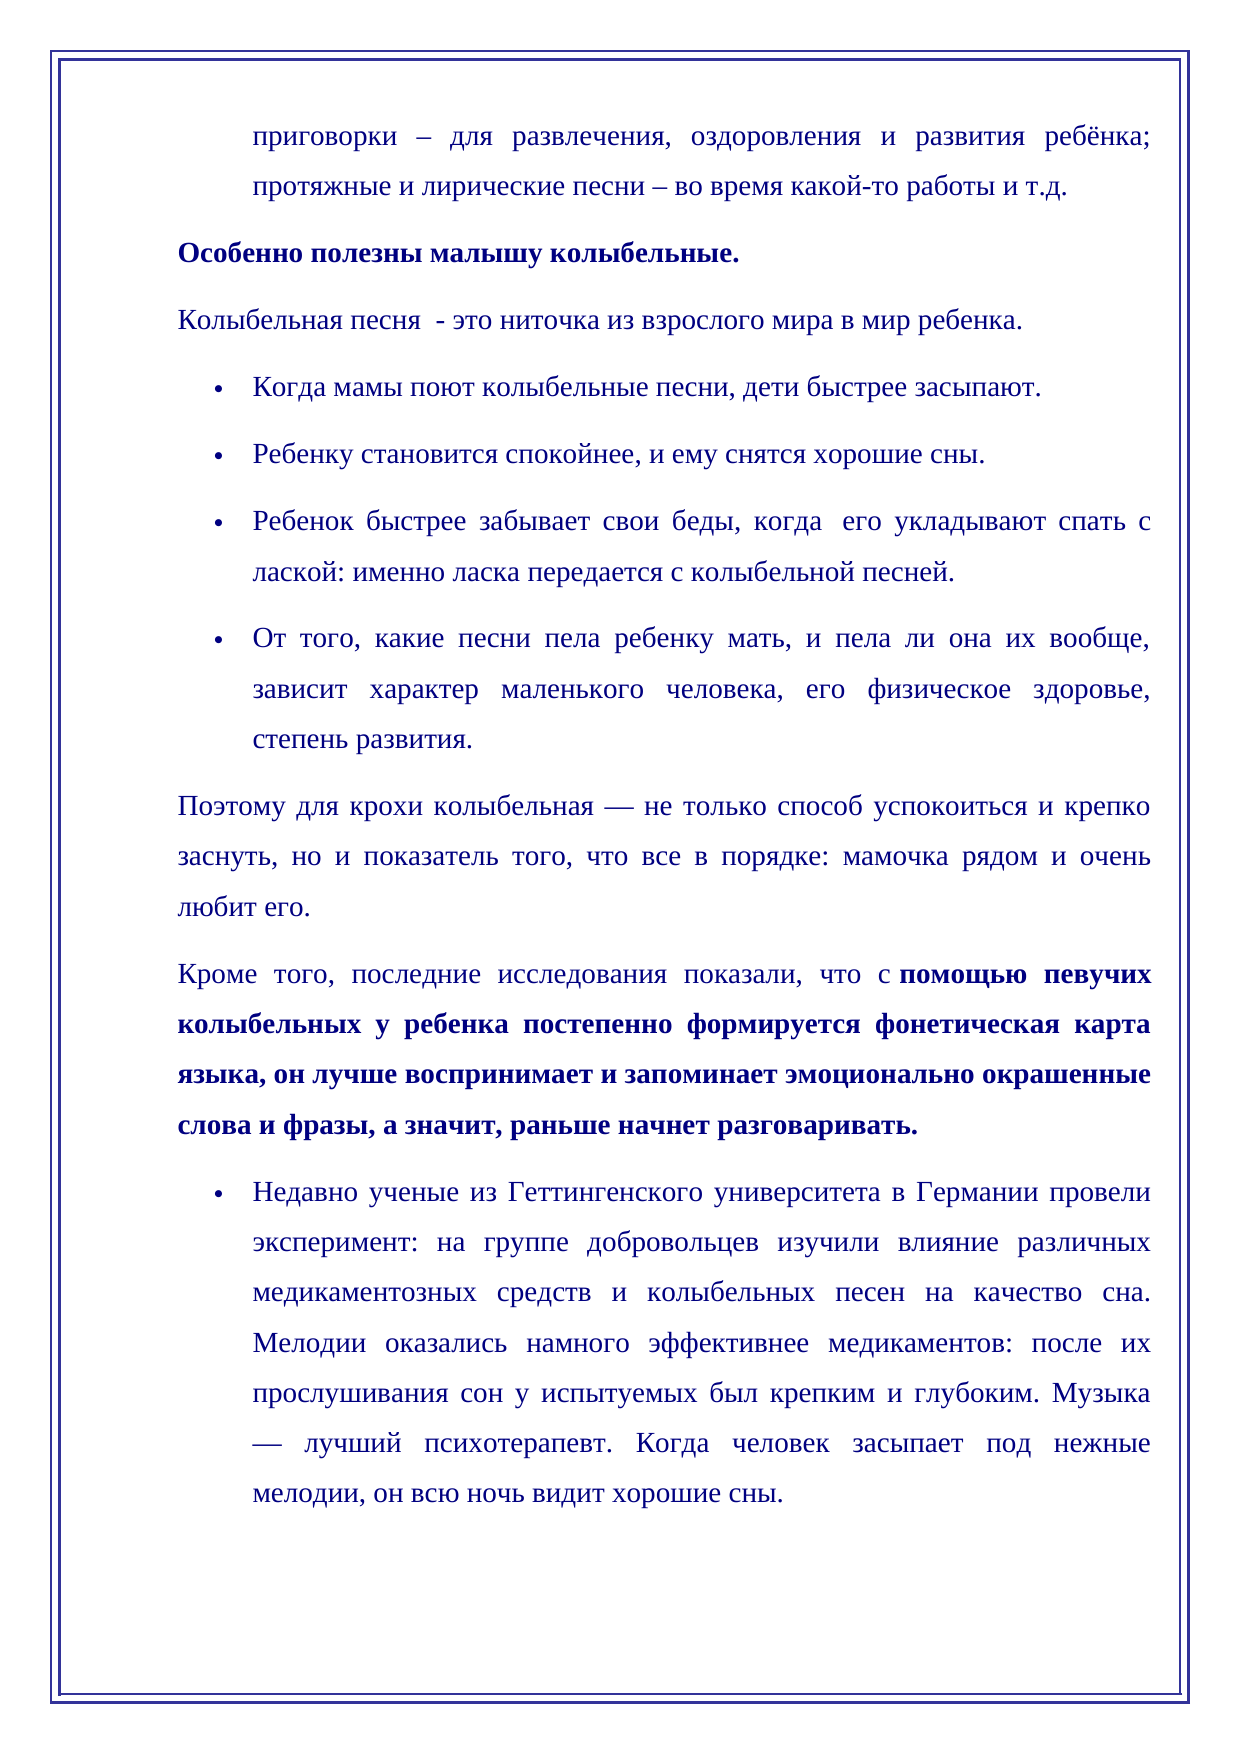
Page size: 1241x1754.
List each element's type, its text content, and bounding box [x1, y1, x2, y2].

list Недавно ученые из Геттингенского университета в Германии провели эксперимент: на группе добровольцев изучили влияние различных медикаментозных средств и колыбельных песен на качество сна. Мелодии оказались намного эффективнее медикаментов: после их прослушивания сон у испытуемых был крепким и глубоким. Музыка — лучший психотерапевт. Когда человек засыпает под нежные мелодии, он всю ночь видит хорошие сны. [215, 1174, 1152, 1509]
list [215, 118, 1152, 202]
text Поэтому для крохи колыбельная — не только способ успокоиться и крепко заснуть, но и показатель того, что все в порядке: мамочка рядом и очень любит его. [177, 788, 1152, 922]
text Колыбельная песня - это ниточка из взрослого мира в мир ребенка. [177, 302, 1152, 336]
text Кроме того, последние исследования показали, что с помощью певучих колыбельных у ребенка постепенно формируется фонетическая карта языка, он лучше воспринимает и запоминает эмоционально окрашенные слова и фразы, а значит, раньше начнет разговаривать. [177, 956, 1152, 1140]
list Ребенку становится спокойнее, и ему снятся хорошие сны. [215, 436, 1152, 470]
text Особенно полезны малышу колыбельные. [177, 235, 1152, 269]
list От того, какие песни пела ребенку мать, и пела ли она их вообще, зависит характер маленького человека, его физическое здоровье, степень развития. [215, 621, 1152, 755]
list Ребенок быстрее забывает свои беды, когда его укладывают спать с лаской: именно ласка передается с колыбельной песней. [215, 503, 1152, 587]
list Когда мамы поют колыбельные песни, дети быстрее засыпают. [215, 369, 1152, 403]
